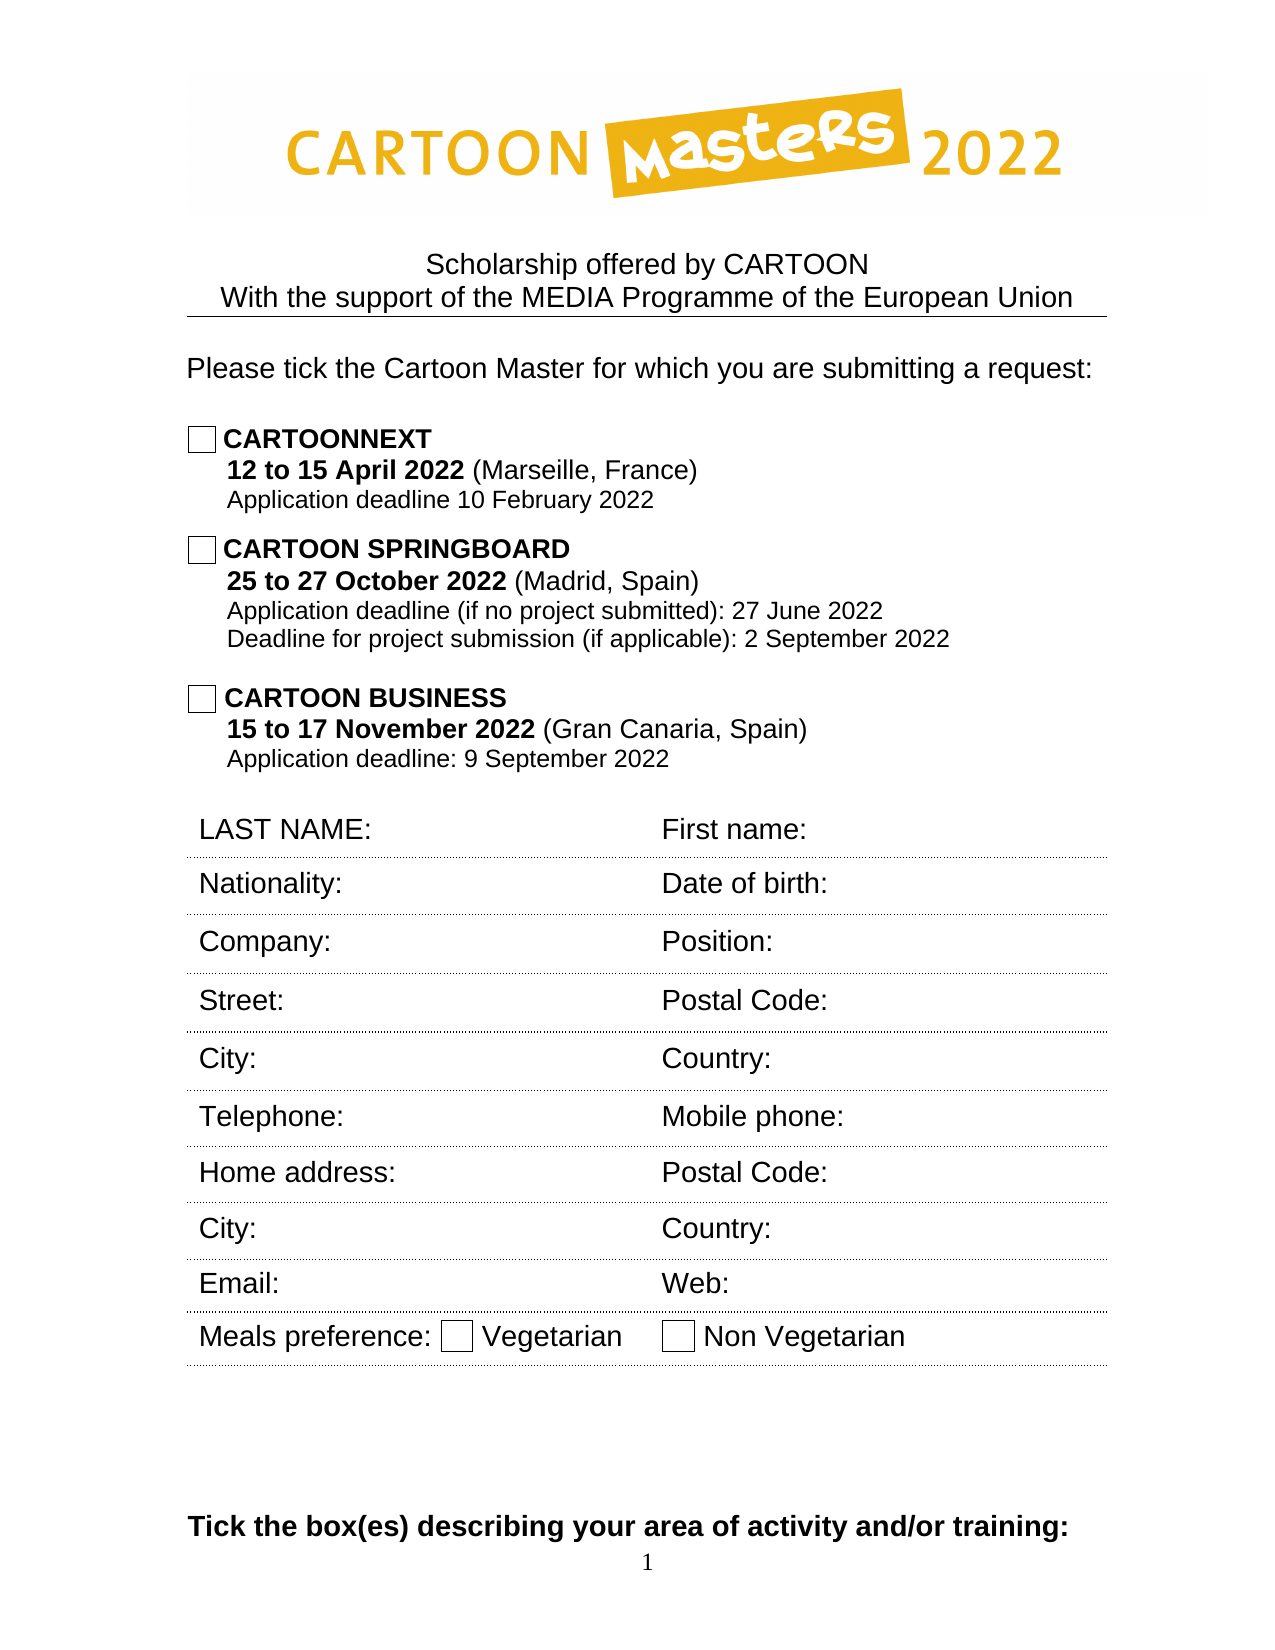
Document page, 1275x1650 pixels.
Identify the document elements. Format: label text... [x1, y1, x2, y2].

picture [187, 73, 1208, 214]
table_cell Mobile phone: [650, 1090, 1107, 1146]
table_header First name: [650, 807, 1107, 857]
table_cell Company: [187, 914, 650, 972]
table_cell Email: [187, 1259, 650, 1311]
text Tick the box(es) describing your area of activity and/or training: [187, 1509, 1107, 1543]
table_cell Web: [650, 1259, 1107, 1311]
table_cell Postal Code: [650, 1146, 1107, 1202]
table_cell Home address: [187, 1146, 650, 1202]
table_cell Country: [650, 1202, 1107, 1258]
text 15 to 17 November 2022 (Gran Canaria, Spain) [227, 713, 1107, 744]
text Application deadline 10 February 2022 [227, 485, 1107, 514]
text 25 to 27 October 2022 (Madrid, Spain) [227, 564, 1107, 596]
table_cell Position: [650, 914, 1107, 972]
table_header LAST NAME: [187, 807, 650, 857]
table_cell Date of birth: [650, 857, 1107, 914]
text CARTOONNEXT [187, 423, 1107, 454]
subtitle Scholarship offered by CARTOON [187, 247, 1107, 280]
table_cell Non Vegetarian [650, 1311, 1107, 1364]
text Deadline for project submission (if applicable): 2 September 2022 [227, 624, 1107, 653]
text CARTOON SPRINGBOARD [187, 533, 1107, 564]
table_cell Country: [650, 1031, 1107, 1090]
text Application deadline (if no project submitted): 27 June 2022 [227, 596, 1107, 624]
text 12 to 15 April 2022 (Marseille, France) [227, 454, 1107, 485]
table_cell Postal Code: [650, 973, 1107, 1031]
table_cell Nationality: [187, 857, 650, 914]
subtitle With the support of the MEDIA Programme of the European Union [187, 280, 1107, 316]
table_cell Meals preference: Vegetarian [187, 1311, 650, 1364]
table_cell Telephone: [187, 1090, 650, 1146]
text Please tick the Cartoon Master for which you are submitting a request: [172, 351, 1107, 384]
table_cell City: [187, 1031, 650, 1090]
table_cell Street: [187, 973, 650, 1031]
text CARTOON BUSINESS [187, 682, 1107, 713]
text Application deadline: 9 September 2022 [227, 744, 1107, 773]
table_cell City: [187, 1202, 650, 1258]
